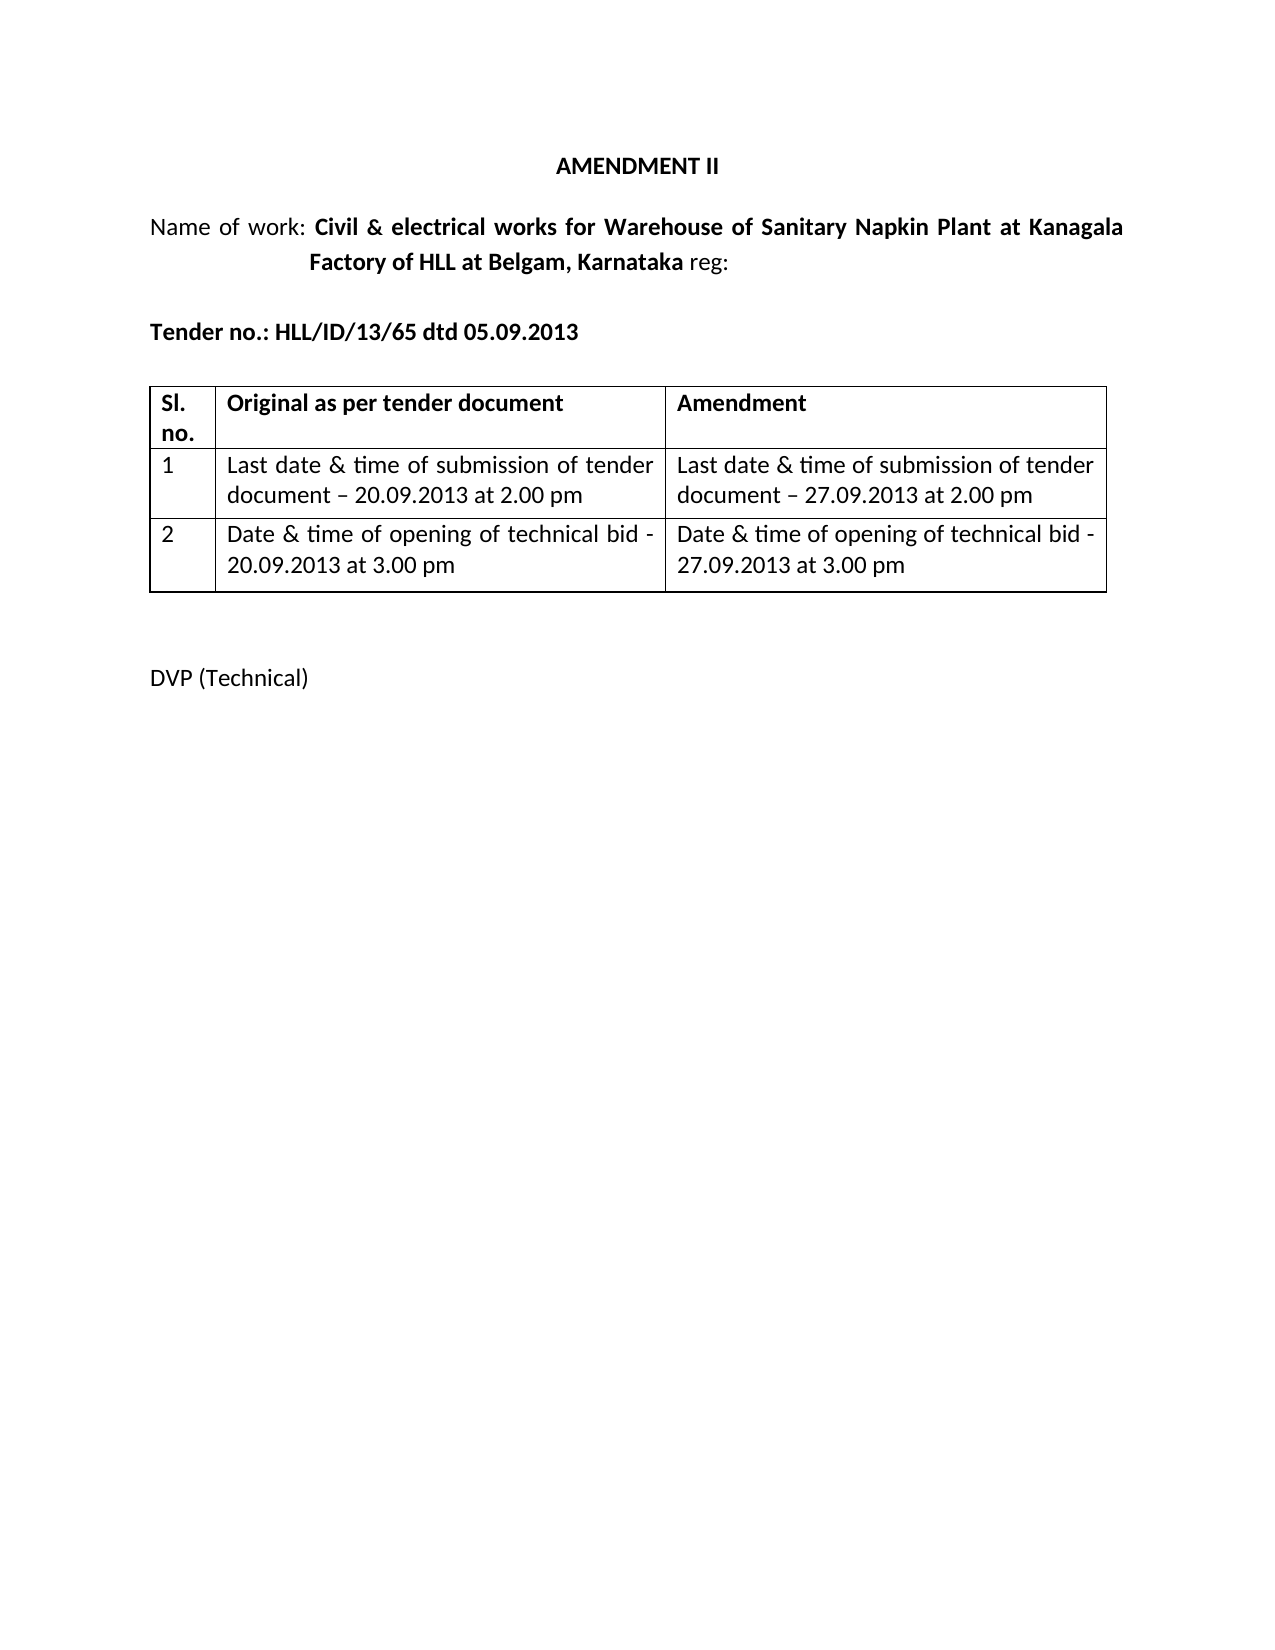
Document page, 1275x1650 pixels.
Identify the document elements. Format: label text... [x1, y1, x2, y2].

text Tender no.: HLL/ID/13/65 dtd 05.09.2013 [150, 316, 1125, 347]
table_cell 1 [151, 449, 215, 517]
table_header Original as per tender document [216, 387, 665, 448]
table_header Sl. no. [151, 387, 215, 448]
table_cell Date & time of opening of technical bid - 27.09.2013 at 3.00 pm [666, 519, 1106, 591]
table_header Amendment [666, 387, 1106, 448]
table_cell Last date & time of submission of tender document – 27.09.2013 at 2.00 pm [666, 449, 1106, 517]
text AMENDMENT II [150, 150, 1125, 181]
text DVP (Technical) [150, 662, 1125, 693]
table_cell Date & time of opening of technical bid - 20.09.2013 at 3.00 pm [216, 519, 665, 591]
text Name of work: Civil & electrical works for Warehouse of Sanitary Napkin Plant at Kanagala Factory of HLL at Belgam, Karnataka reg: [150, 211, 1125, 277]
table_cell Last date & time of submission of tender document – 20.09.2013 at 2.00 pm [216, 449, 665, 517]
table_cell 2 [151, 519, 215, 591]
